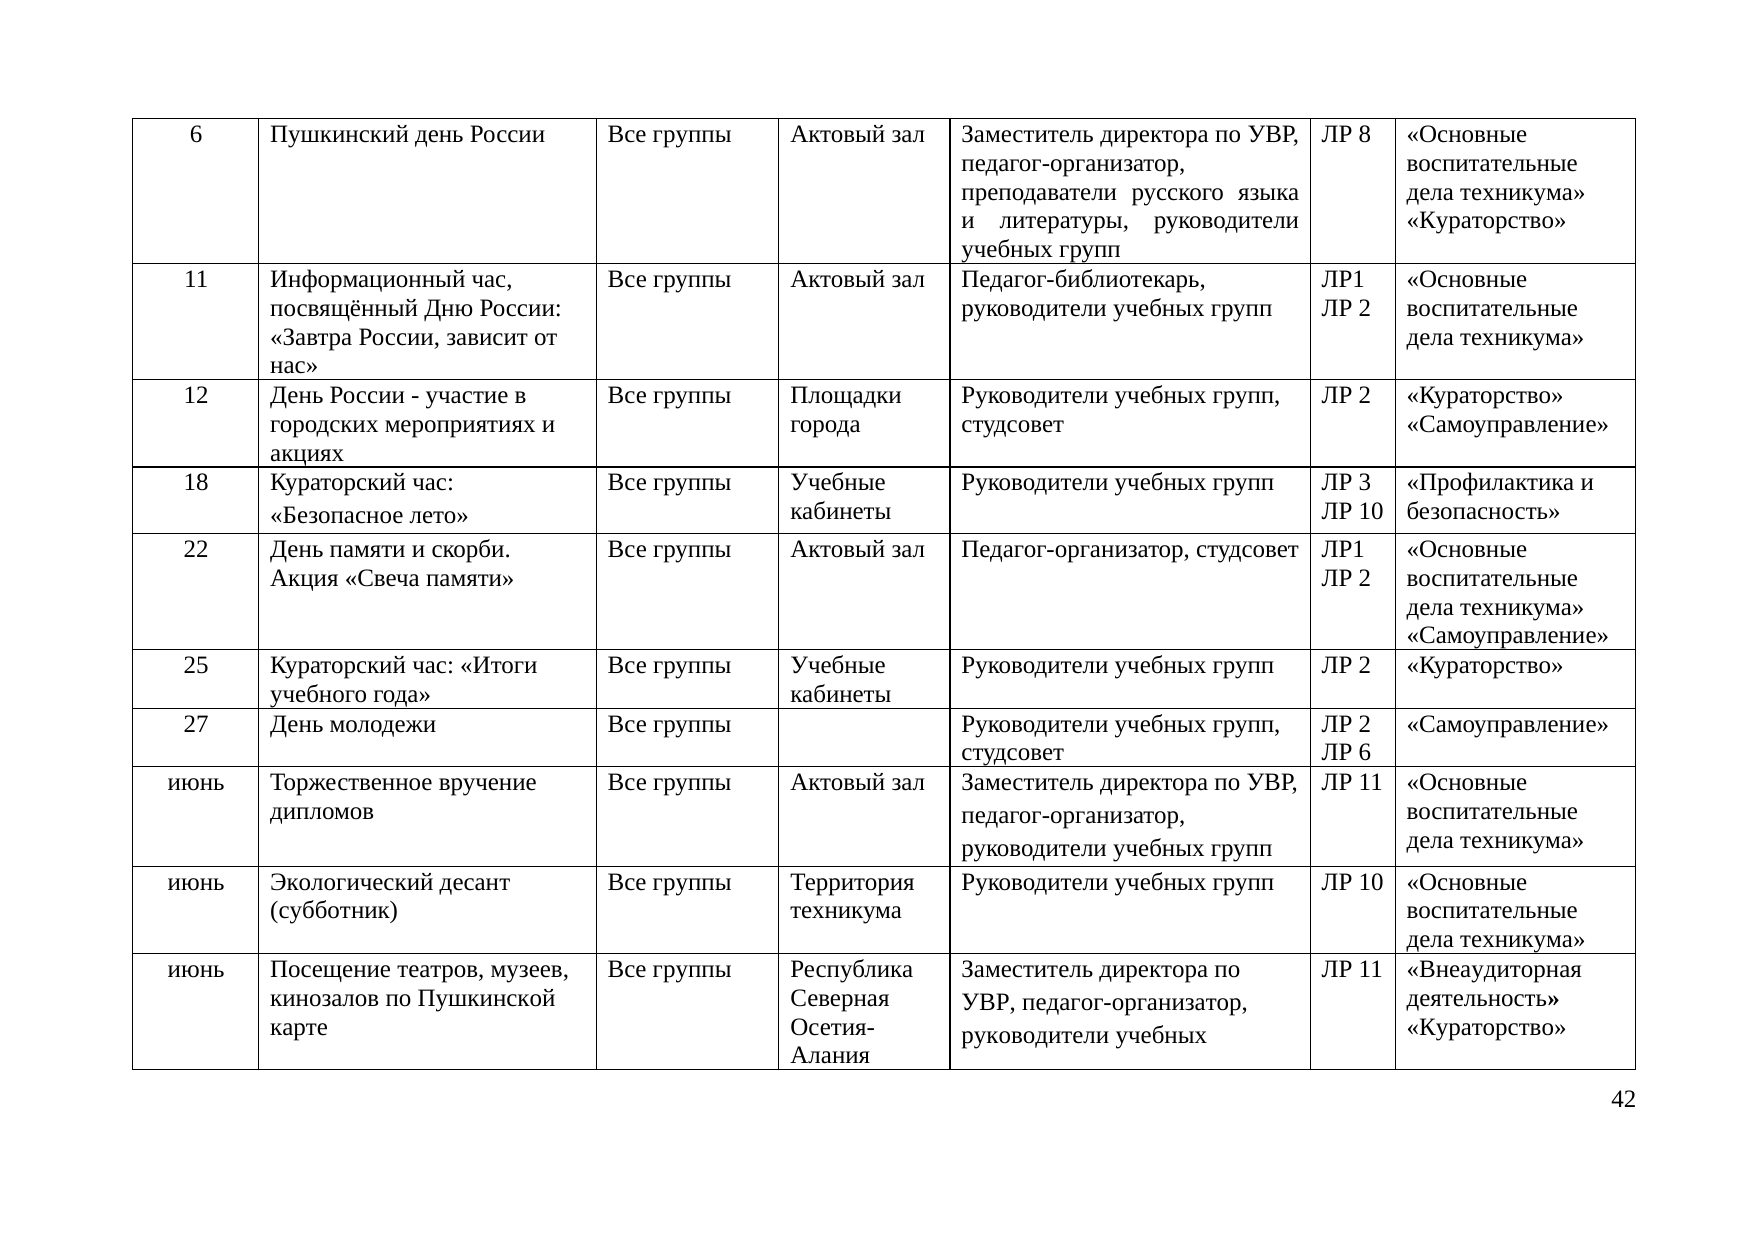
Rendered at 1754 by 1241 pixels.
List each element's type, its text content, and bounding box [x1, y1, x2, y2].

table_cell Информационный час, посвящённый Дню России: «Завтра России, зависит от нас» [259, 264, 596, 379]
table_cell Руководители учебных групп [951, 867, 1310, 953]
table_cell Актовый зал [779, 119, 949, 263]
table_cell «Основные воспитательные дела техникума» «Самоуправление» [1396, 534, 1635, 649]
table_cell «Основные воспитательные дела техникума» [1396, 767, 1635, 866]
table_cell 25 [133, 650, 258, 708]
table_cell 12 [133, 380, 258, 466]
table_cell 6 [133, 119, 258, 263]
table_cell Все группы [597, 709, 778, 766]
table_cell Руководители учебных групп, студсовет [951, 380, 1310, 466]
table_cell «Кураторство» [1396, 650, 1635, 708]
table_cell Заместитель директора по УВР, педагог-организатор, преподаватели русского языка и литературы, руководители учебных групп [951, 119, 1310, 263]
table_cell Руководители учебных групп [951, 650, 1310, 708]
table_cell Все группы [597, 119, 778, 263]
table_cell Учебные кабинеты [779, 468, 949, 533]
table_cell Все группы [597, 650, 778, 708]
table_cell Экологический десант (субботник) [259, 867, 596, 953]
table_cell ЛР 10 [1311, 867, 1395, 953]
table_cell Актовый зал [779, 534, 949, 649]
table_cell ЛР 2 ЛР 6 [1311, 709, 1395, 766]
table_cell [951, 954, 1310, 1069]
table_cell День России - участие в городских мероприятиях и акциях [259, 380, 596, 466]
table_cell Площадки города [779, 380, 949, 466]
table_cell Торжественное вручение дипломов [259, 767, 596, 866]
table_cell Все группы [597, 867, 778, 953]
table_cell Все группы [597, 954, 778, 1069]
table_cell ЛР1 ЛР 2 [1311, 534, 1395, 649]
table_cell Актовый зал [779, 264, 949, 379]
table_cell Заместитель директора по УВР, педагог-организатор, руководители учебных групп [951, 767, 1310, 866]
table_cell Все группы [597, 380, 778, 466]
table_cell Территория техникума [779, 867, 949, 953]
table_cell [779, 954, 949, 1069]
table_cell «Самоуправление» [1396, 709, 1635, 766]
table_cell ЛР1 ЛР 2 [1311, 264, 1395, 379]
table_cell «Кураторство» «Самоуправление» [1396, 380, 1635, 466]
table_cell июнь [133, 767, 258, 866]
table_cell День молодежи [259, 709, 596, 766]
table_cell Руководители учебных групп, студсовет [951, 709, 1310, 766]
table_cell ЛР 11 [1311, 954, 1395, 1069]
table_cell Все группы [597, 767, 778, 866]
table_cell июнь [133, 954, 258, 1069]
table_cell июнь [133, 867, 258, 953]
table_cell 22 [133, 534, 258, 649]
table_cell Все группы [597, 264, 778, 379]
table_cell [1396, 119, 1635, 263]
table_cell ЛР 2 [1311, 650, 1395, 708]
table_cell [779, 709, 949, 766]
table_cell «Основные воспитательные дела техникума» [1396, 867, 1635, 953]
table_cell 27 [133, 709, 258, 766]
table_cell Педагог-организатор, студсовет [951, 534, 1310, 649]
table_cell Учебные кабинеты [779, 650, 949, 708]
table_cell Педагог-библиотекарь, руководители учебных групп [951, 264, 1310, 379]
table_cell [259, 954, 596, 1069]
table_cell Кураторский час: «Безопасное лето» [259, 468, 596, 533]
table_cell Пушкинский день России [259, 119, 596, 263]
table_cell Кураторский час: «Итоги учебного года» [259, 650, 596, 708]
table_cell Все группы [597, 534, 778, 649]
table_cell Все группы [597, 468, 778, 533]
table_cell ЛР 2 [1311, 380, 1395, 466]
table_cell ЛР 11 [1311, 767, 1395, 866]
table_cell «Профилактика и безопасность» [1396, 468, 1635, 533]
table_cell День памяти и скорби. Акция «Свеча памяти» [259, 534, 596, 649]
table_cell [1396, 954, 1635, 1069]
table_cell ЛР 8 [1311, 119, 1395, 263]
table_cell ЛР 3 ЛР 10 [1311, 468, 1395, 533]
table_cell 11 [133, 264, 258, 379]
table_cell «Основные воспитательные дела техникума» [1396, 264, 1635, 379]
table_cell 18 [133, 468, 258, 533]
table_cell Актовый зал [779, 767, 949, 866]
table_cell Руководители учебных групп [951, 468, 1310, 533]
